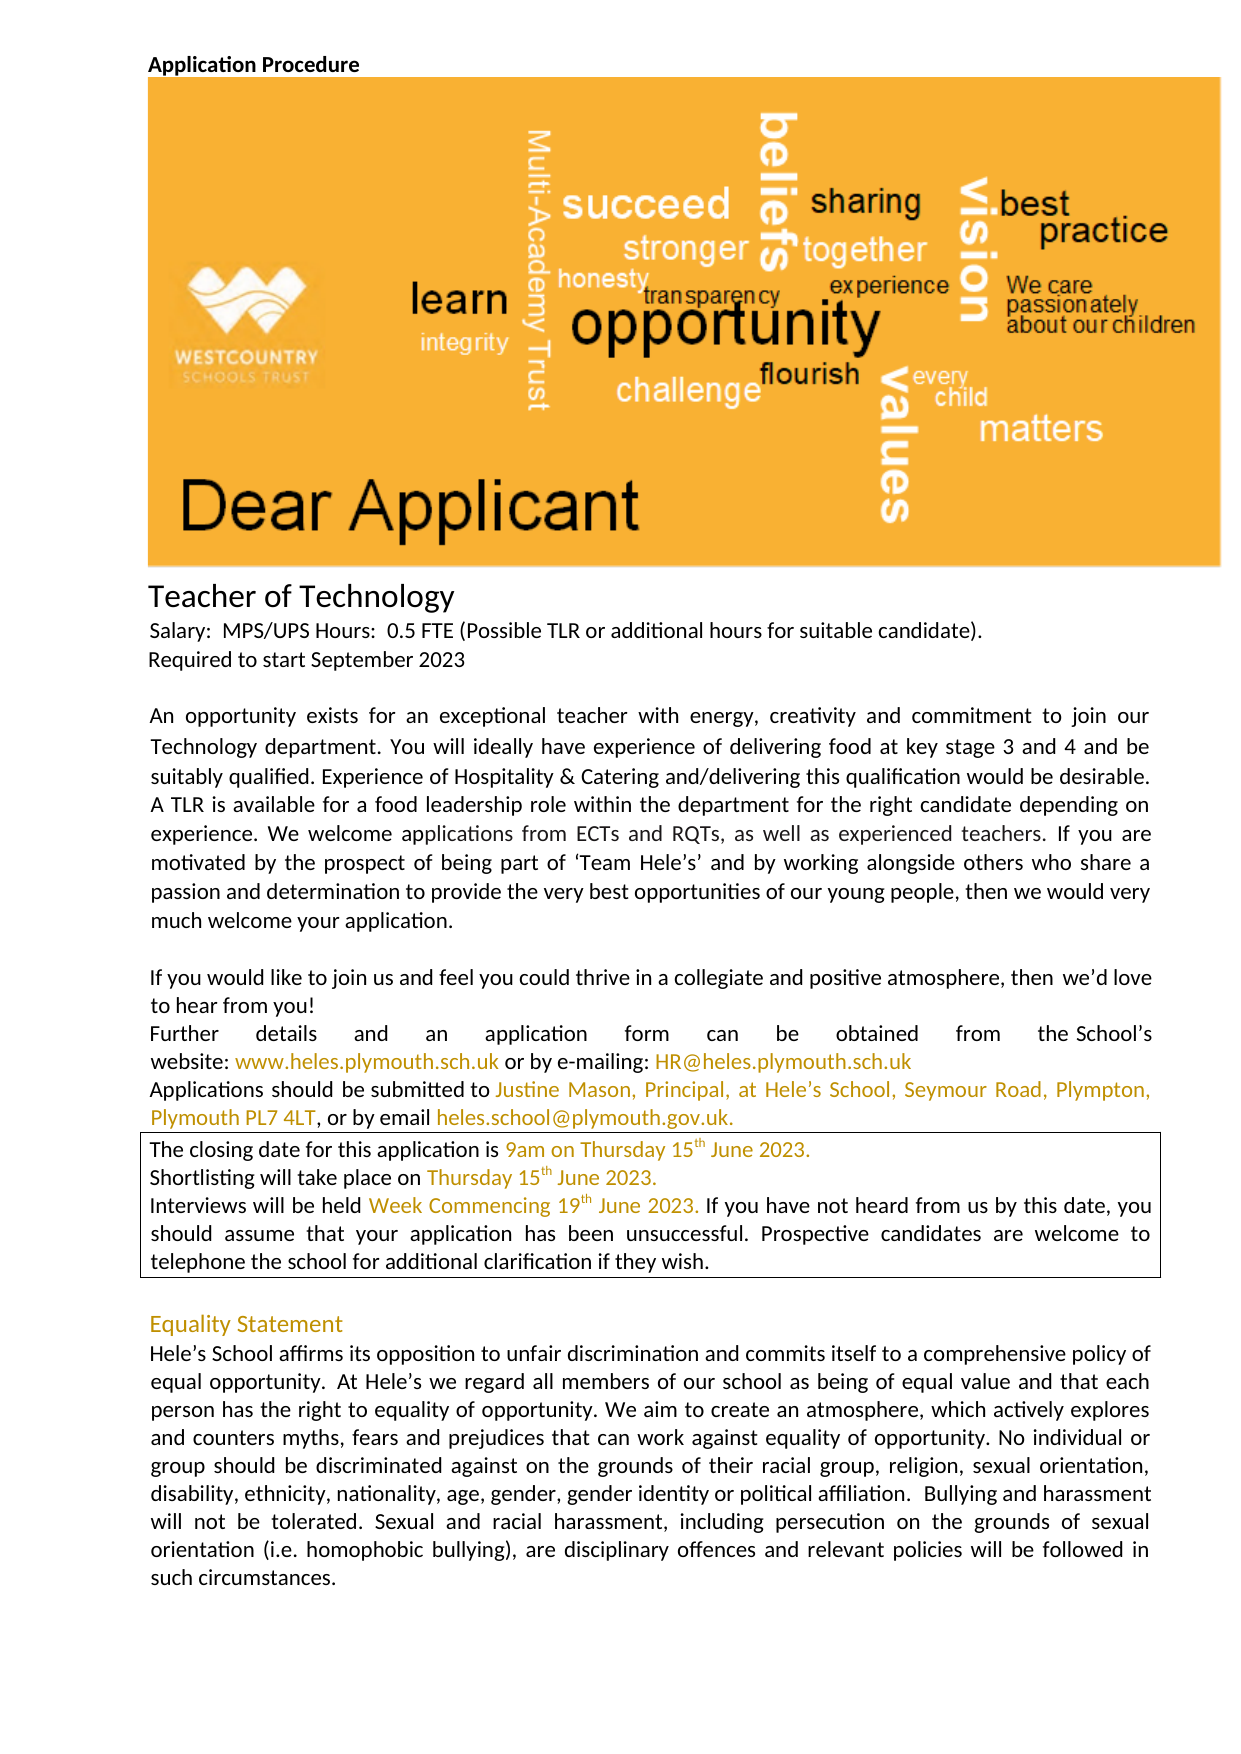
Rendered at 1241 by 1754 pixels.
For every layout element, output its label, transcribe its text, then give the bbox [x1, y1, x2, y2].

text Shortlisting will take place on Thursday 15th June 2023. [141, 1159, 1160, 1188]
text Further details and an application form can be obtained from the School’s website: www.heles.plymouth.sch.uk or by e-mailing: HR@heles.plymouth.sch.uk [149, 1019, 1152, 1076]
text Teacher of Technology [148, 576, 1152, 616]
text An opportunity exists for an exceptional teacher with energy, creativity and commitment to join our Technology department. You will ideally have experience of delivering food at key stage 3 and 4 and be suitably qualified. Experience of Hospitality & Catering and/delivering this qualification would be desirable. A TLR is available for a food leadership role within the department for the right candidate depending on experience. We welcome applications from ECTs and RQTs, as well as experienced teachers. If you are motivated by the prospect of being part of ‘Team Hele’s’ and by working alongside others who share a passion and determination to provide the very best opportunities of our young people, then we would very much welcome your application. [149, 702, 1152, 934]
text Hele’s School affirms its opposition to unfair discrimination and commits itself to a comprehensive policy of equal opportunity. At Hele’s we regard all members of our school as being of equal value and that each person has the right to equality of opportunity. We aim to create an atmosphere, which actively explores and counters myths, fears and prejudices that can work against equality of opportunity. No individual or group should be discriminated against on the grounds of their racial group, religion, sexual orientation, disability, ethnicity, nationality, age, gender, gender identity or political affiliation. Bullying and harassment will not be tolerated. Sexual and racial harassment, including persecution on the grounds of sexual orientation (i.e. homophobic bullying), are disciplinary offences and relevant policies will be followed in such circumstances. [149, 1339, 1152, 1591]
text Required to start September 2023 [148, 646, 1152, 673]
text Application Procedure [148, 50, 1152, 77]
text Equality Statement [149, 1308, 1152, 1339]
text If you would like to join us and feel you could thrive in a collegiate and positive atmosphere, then we’d love to hear from you! [149, 963, 1152, 1019]
text Applications should be submitted to Justine Mason, Principal, at Hele’s School, Seymour Road, Plympton, Plymouth PL7 4LT, or by email heles.school@plymouth.gov.uk. [149, 1076, 1152, 1132]
text The closing date for this application is 9am on Thursday 15th June 2023. [141, 1133, 1160, 1159]
picture [147, 77, 1238, 576]
text Salary: MPS/UPS Hours: 0.5 FTE (Possible TLR or additional hours for suitable candidate). [149, 616, 1152, 644]
text Interviews will be held Week Commencing 19th June 2023. If you have not heard from us by this date, you should assume that your application has been unsuccessful. Prospective candidates are welcome to telephone the school for additional clarification if they wish. [141, 1188, 1160, 1277]
